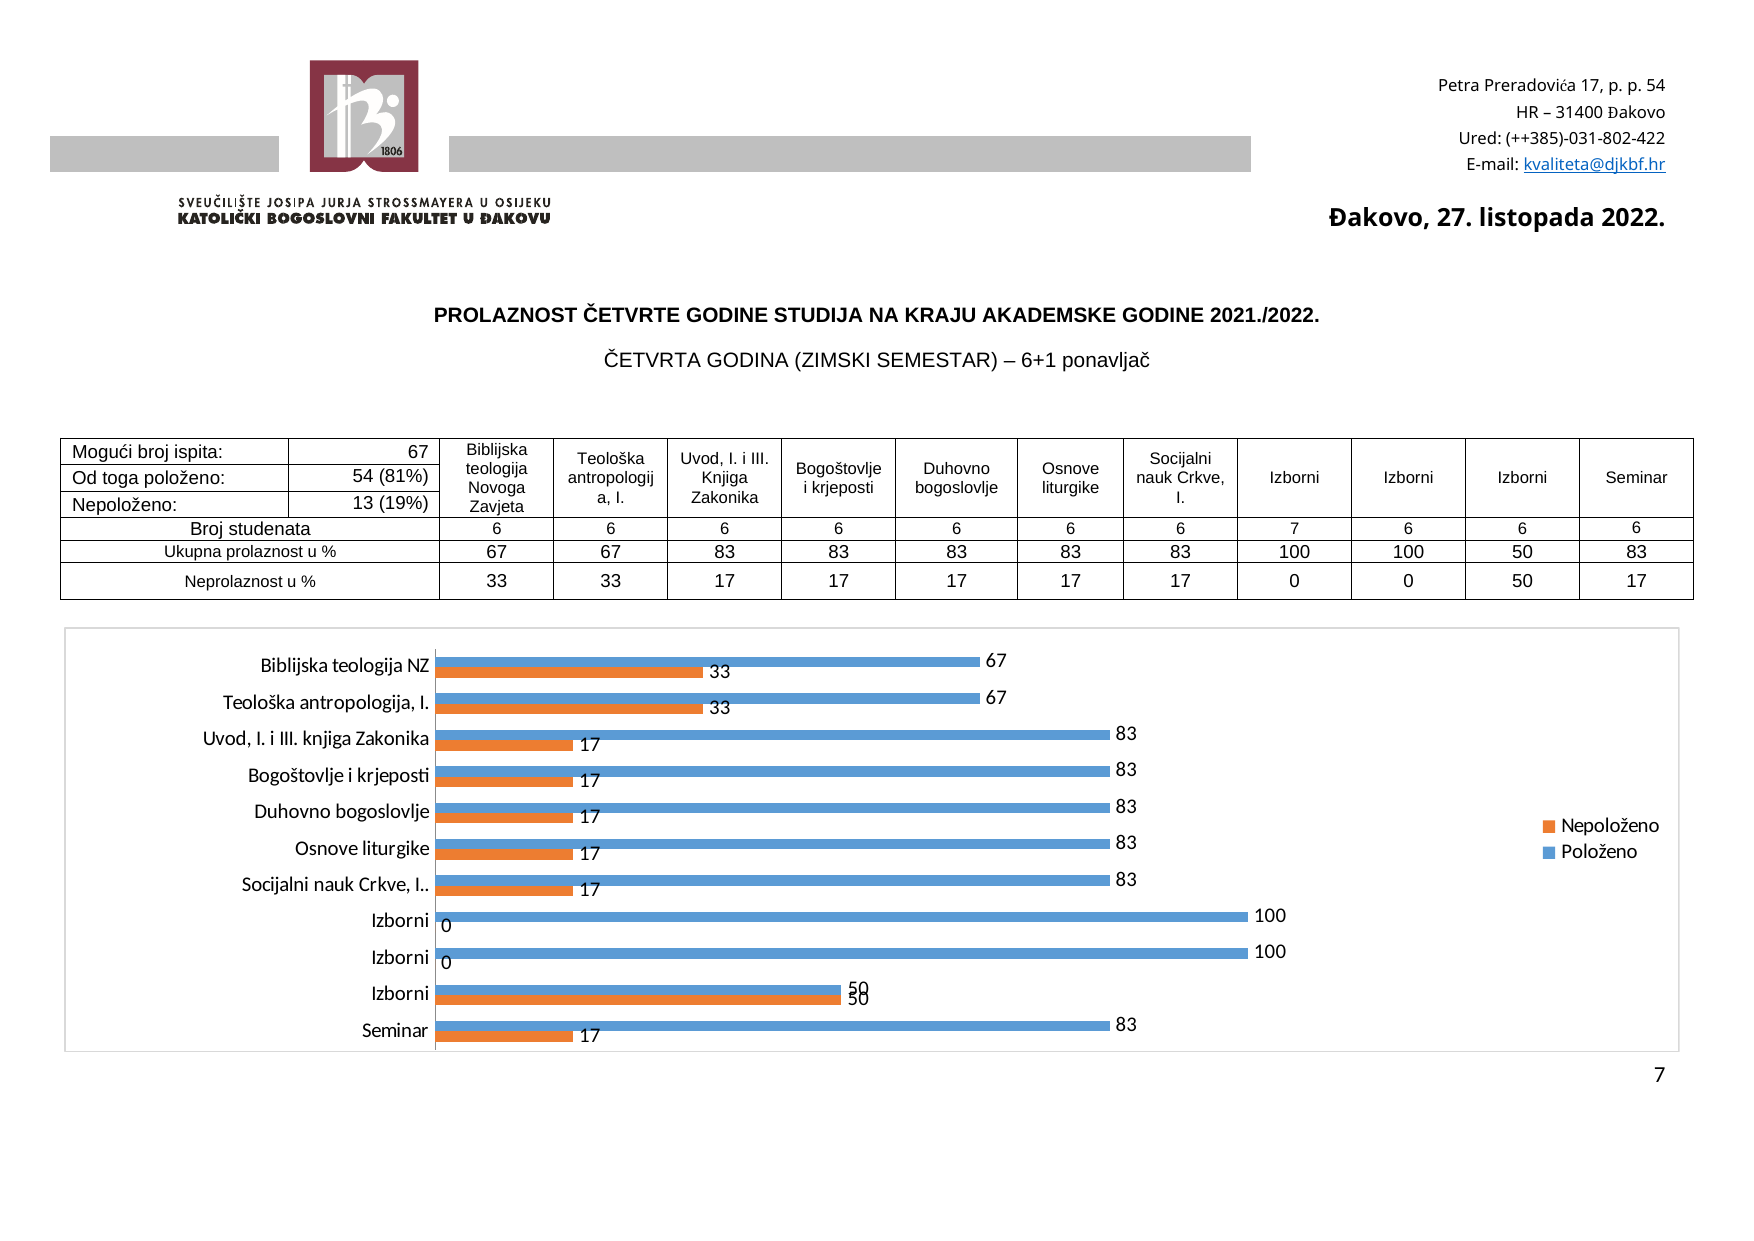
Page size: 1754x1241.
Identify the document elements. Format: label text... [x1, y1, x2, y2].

table_cell 6 [896, 518, 1017, 539]
table_cell 33 [554, 563, 667, 599]
table_cell 13 (19%) [289, 492, 439, 517]
table_header Seminar [1580, 439, 1693, 517]
table_cell 50 [1466, 541, 1579, 562]
table_cell 0 [1238, 563, 1351, 599]
table_cell 83 [668, 541, 781, 562]
table_cell Neprolaznost u % [61, 563, 439, 599]
table_header Socijalni nauk Crkve, I. [1124, 439, 1237, 517]
table_cell 17 [1580, 563, 1693, 599]
table_cell Broj studenata [61, 518, 439, 539]
table_cell 17 [896, 563, 1017, 599]
table_header Biblijska teologija Novoga Zavjeta [440, 439, 553, 517]
table_cell Ukupna prolaznost u % [61, 541, 439, 562]
table_cell 67 [554, 541, 667, 562]
table_cell 6 [1124, 518, 1237, 539]
table_cell 83 [1124, 541, 1237, 562]
table_cell 100 [1352, 541, 1465, 562]
text ČETVRTA GODINA (ZIMSKI SEMESTAR) – 6+1 ponavljač [89, 348, 1665, 372]
table_cell 83 [1018, 541, 1123, 562]
table_header Duhovno bogoslovlje [896, 439, 1017, 517]
table_header Izborni [1238, 439, 1351, 517]
table_cell 6 [1018, 518, 1123, 539]
table_cell 6 [782, 518, 895, 539]
table_cell 0 [1352, 563, 1465, 599]
table_cell 6 [1580, 518, 1693, 539]
table_cell 6 [668, 518, 781, 539]
table_cell Od toga položeno: [61, 465, 288, 491]
table_cell 67 [440, 541, 553, 562]
table_cell 83 [896, 541, 1017, 562]
table_header Osnove liturgike [1018, 439, 1123, 517]
table_cell 6 [554, 518, 667, 539]
table_cell 33 [440, 563, 553, 599]
table_header Izborni [1352, 439, 1465, 517]
table_header Bogoštovlje i krjeposti [782, 439, 895, 517]
table_cell 17 [1018, 563, 1123, 599]
table_cell 17 [782, 563, 895, 599]
table_cell 83 [782, 541, 895, 562]
table_cell 6 [1466, 518, 1579, 539]
table_header Mogući broj ispita: [61, 439, 288, 464]
table_cell 83 [1580, 541, 1693, 562]
table_cell 6 [1352, 518, 1465, 539]
table_cell 17 [668, 563, 781, 599]
table_header 67 [289, 439, 439, 464]
table_cell 6 [440, 518, 553, 539]
text PROLAZNOST ČETVRTE GODINE STUDIJA NA KRAJU AKADEMSKE GODINE 2021./2022. [89, 303, 1665, 327]
table_cell 54 (81%) [289, 465, 439, 491]
table_cell 50 [1466, 563, 1579, 599]
table_cell 100 [1238, 541, 1351, 562]
table_cell 7 [1238, 518, 1351, 539]
table_cell 17 [1124, 563, 1237, 599]
table_cell Nepoloženo: [61, 492, 288, 517]
table_header Teološka antropologija, I. [554, 439, 667, 517]
table_header Uvod, I. i III. Knjiga Zakonika [668, 439, 781, 517]
table_header Izborni [1466, 439, 1579, 517]
